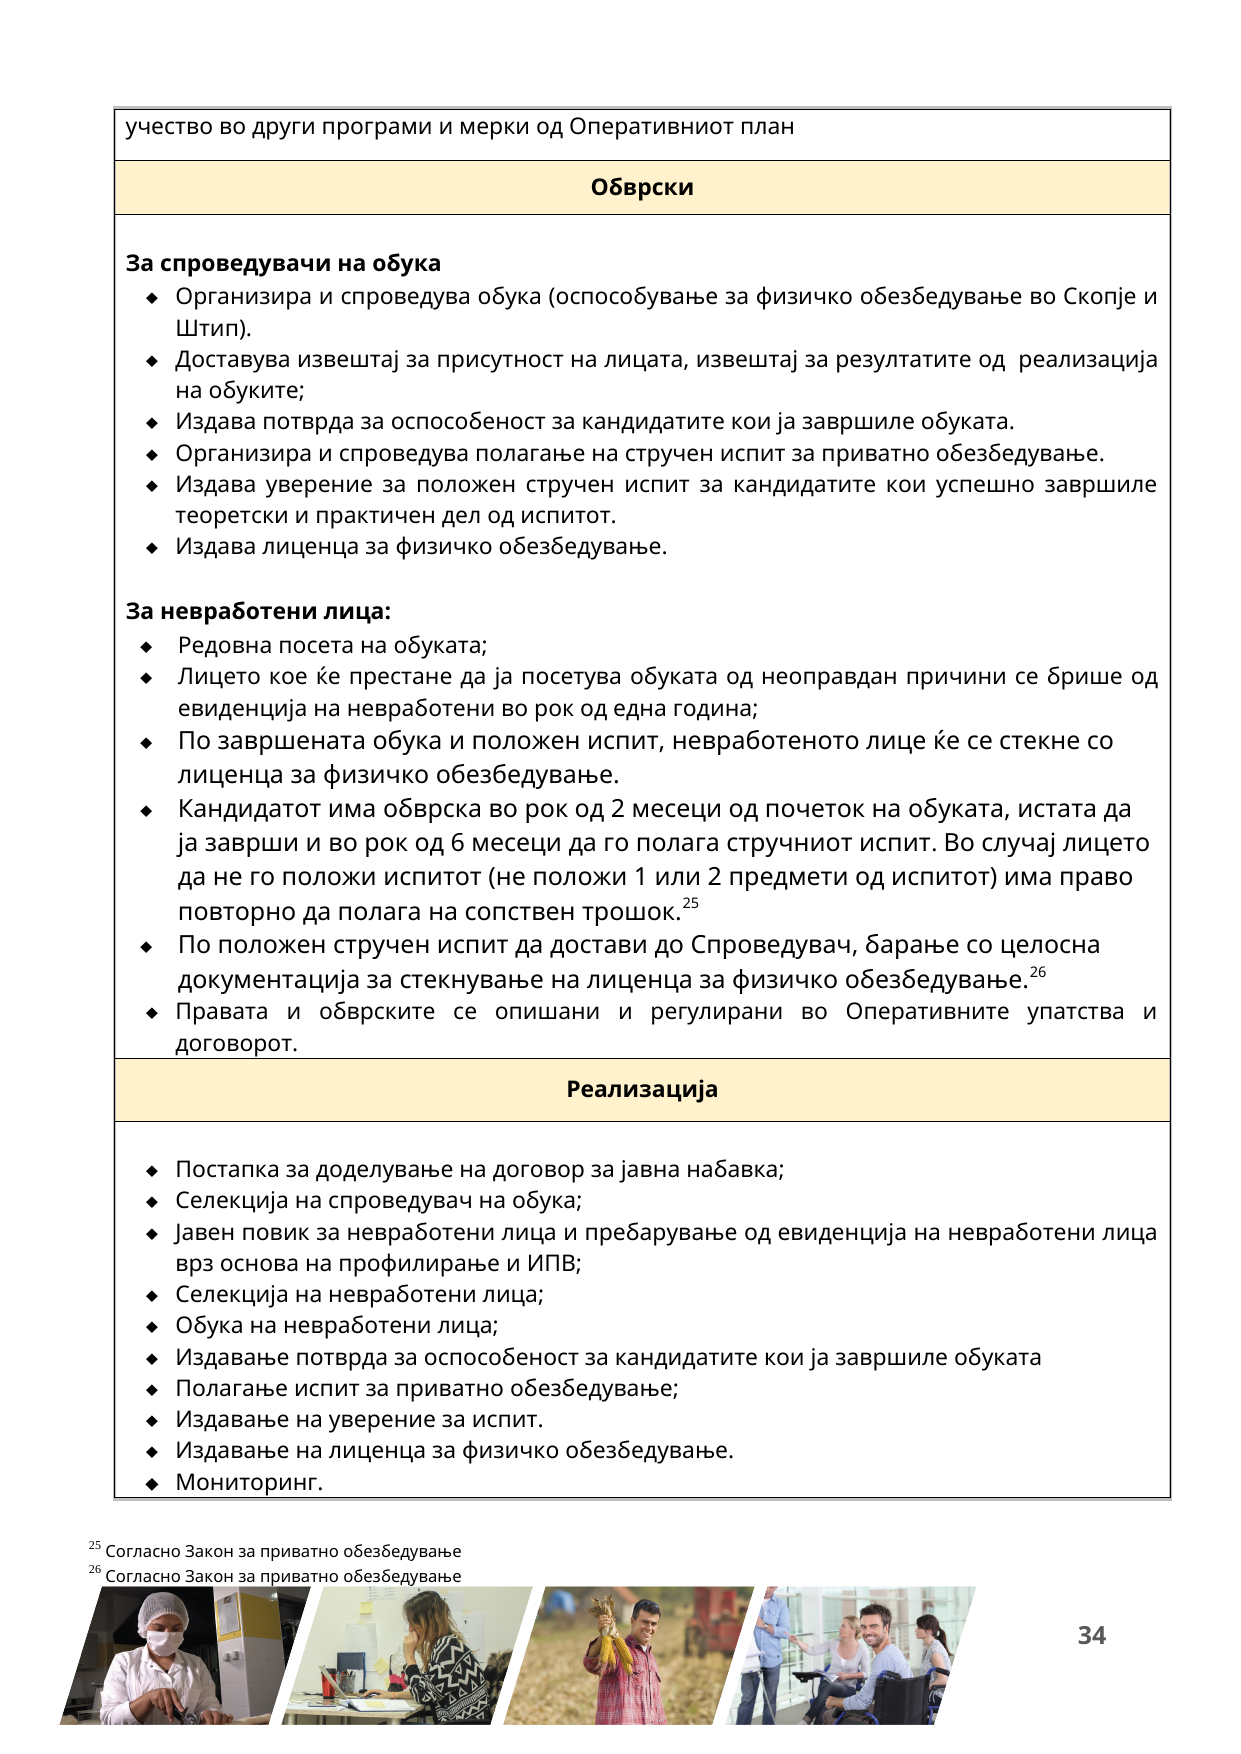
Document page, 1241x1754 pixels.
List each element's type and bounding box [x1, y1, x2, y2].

table_cell [116, 215, 1169, 1058]
table_cell [116, 1122, 1169, 1497]
table_cell [116, 110, 1169, 160]
picture [59, 1586, 982, 1725]
